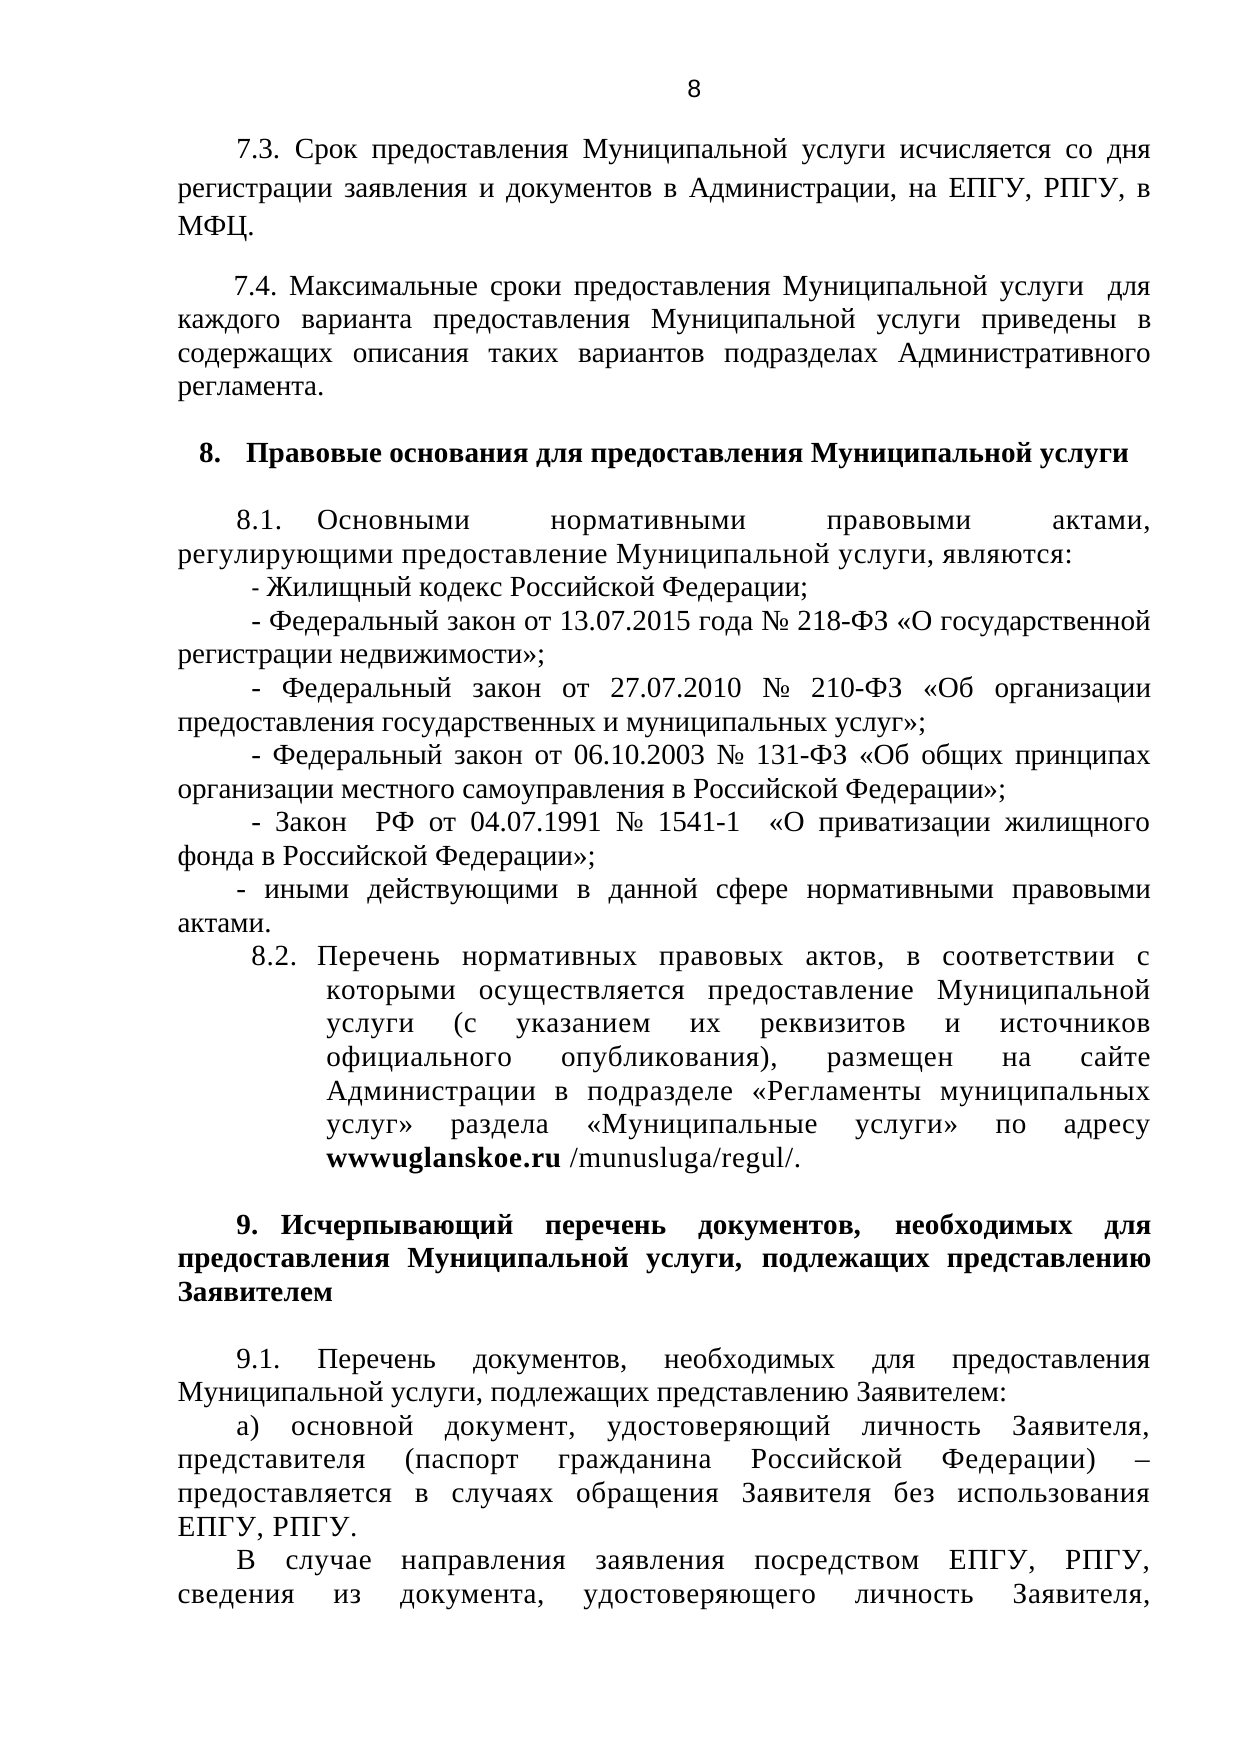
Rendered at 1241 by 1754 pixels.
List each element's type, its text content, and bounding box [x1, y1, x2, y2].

text - Федеральный закон от 06.10.2003 № 131-ФЗ «Об общих принципах организации местного самоуправления в Российской Федерации»; [177, 737, 1152, 804]
text 9.1. Перечень документов, необходимых для предоставления Муниципальной услуги, подлежащих представлению Заявителем: [177, 1341, 1152, 1408]
list Основными нормативными правовыми актами, регулирующими предоставление Муниципальной услуги, являются: [177, 502, 1152, 569]
text - иными действующими в данной сфере нормативными правовыми актами. [177, 871, 1152, 938]
text а) основной документ, удостоверяющий личность Заявителя, представителя (паспорт гражданина Российской Федерации) – предоставляется в случаях обращения Заявителя без использования ЕПГУ, РПГУ. [177, 1408, 1152, 1542]
text 7.4. Максимальные сроки предоставления Муниципальной услуги для каждого варианта предоставления Муниципальной услуги приведены в содержащих описания таких вариантов подразделах Административного регламента. [177, 268, 1152, 402]
list Правовые основания для предоставления Муниципальной услуги [177, 435, 1152, 469]
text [177, 1542, 1152, 1609]
text - Федеральный закон от 13.07.2015 года № 218-ФЗ «О государственной регистрации недвижимости»; [177, 603, 1152, 670]
text - Закон РФ от 04.07.1991 № 1541-1 «О приватизации жилищного фонда в Российской Федерации»; [177, 804, 1152, 871]
list Исчерпывающий перечень документов, необходимых для предоставления Муниципальной услуги, подлежащих представлению Заявителем [177, 1207, 1152, 1307]
list Перечень нормативных правовых актов, в соответствии с которыми осуществляется предоставление Муниципальной услуги (с указанием их реквизитов и источников официального опубликования), размещен на сайте Администрации в подразделе «Регламенты муниципальных услуг» раздела «Муниципальные услуги» по адресу wwwuglanskoe.ru /munusluga/regul/. [251, 938, 1152, 1173]
list Срок предоставления Муниципальной услуги исчисляется со дня регистрации заявления и документов в Администрации, на ЕПГУ, РПГУ, в МФЦ. [177, 131, 1152, 242]
text - Федеральный закон от 27.07.2010 № 210-ФЗ «Об организации предоставления государственных и муниципальных услуг»; [177, 670, 1152, 737]
text - Жилищный кодекс Российской Федерации; [177, 569, 1152, 603]
